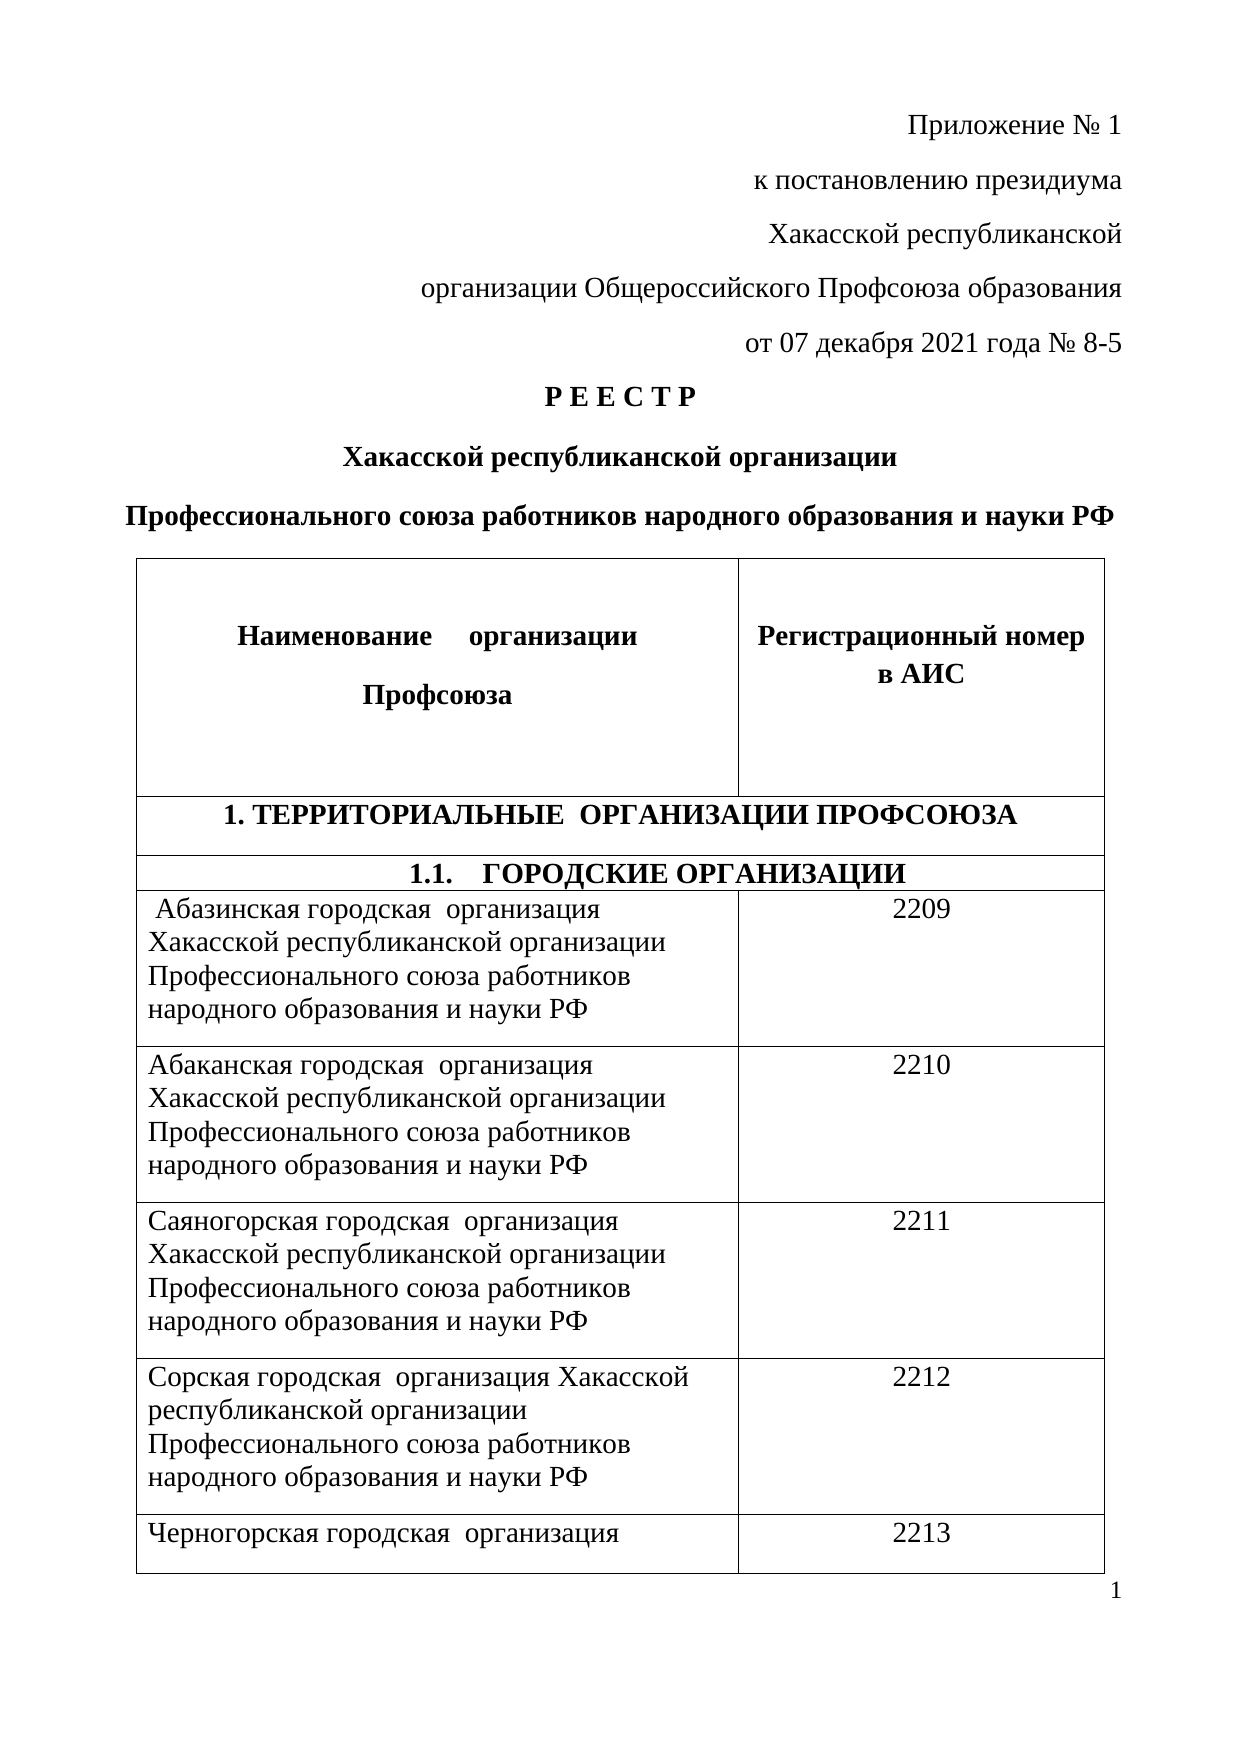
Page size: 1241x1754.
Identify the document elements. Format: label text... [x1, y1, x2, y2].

table_cell 2211 [739, 1203, 1104, 1358]
text Приложение № 1 [118, 107, 1122, 141]
text к постановлению президиума [118, 162, 1122, 195]
text Хакасской республиканской организации [118, 439, 1122, 472]
text Р Е Е С Т Р [118, 379, 1122, 413]
table_cell 1. ТЕРРИТОРИАЛЬНЫЕ ОРГАНИЗАЦИИ ПРОФСОЮЗА [137, 797, 1104, 855]
table_cell Абазинская городская организация Хакасской республиканской организации Профессионального союза работников народного образования и науки РФ [137, 891, 738, 1046]
table_header Наименование организации Профсоюза [137, 559, 738, 796]
text от 07 декабря 2021 года № 8-5 [118, 325, 1122, 358]
table_header Регистрационный номер в АИС [739, 559, 1104, 796]
text Хакасской республиканской [118, 216, 1122, 250]
table_cell 2210 [739, 1047, 1104, 1202]
table_cell ГОРОДСКИЕ ОРГАНИЗАЦИИ [137, 856, 1104, 890]
table_cell Сорская городская организация Хакасской республиканской организации Профессионального союза работников народного образования и науки РФ [137, 1359, 738, 1514]
table_cell Абаканская городская организация Хакасской республиканской организации Профессионального союза работников народного образования и науки РФ [137, 1047, 738, 1202]
table_cell Саяногорская городская организация Хакасской республиканской организации Профессионального союза работников народного образования и науки РФ [137, 1203, 738, 1358]
table_cell 2212 [739, 1359, 1104, 1514]
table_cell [137, 1515, 738, 1573]
text Профессионального союза работников народного образования и науки РФ [118, 498, 1122, 532]
table_cell 2209 [739, 891, 1104, 1046]
table_cell 2213 [739, 1515, 1104, 1573]
text организации Общероссийского Профсоюза образования [118, 271, 1122, 304]
